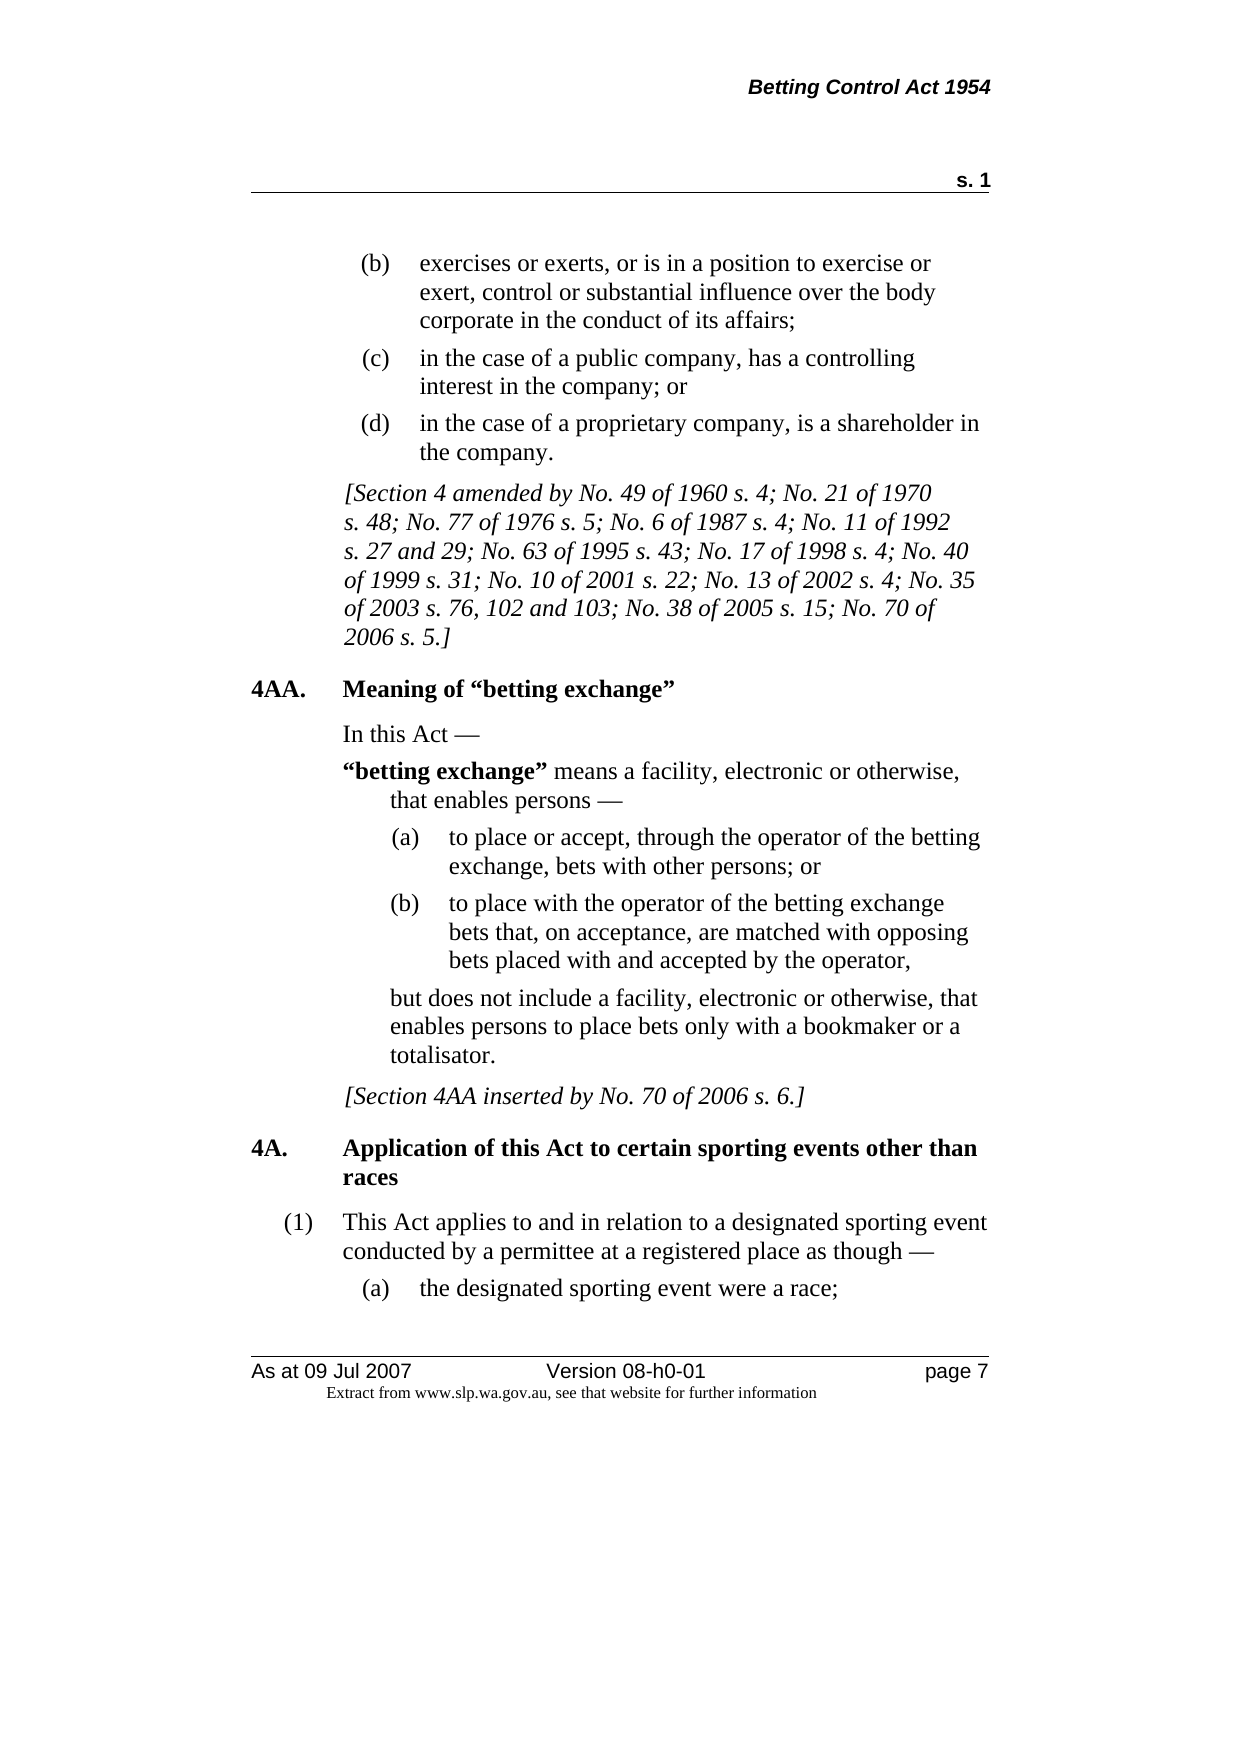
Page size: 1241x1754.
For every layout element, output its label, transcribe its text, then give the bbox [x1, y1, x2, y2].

text In this Act — [251, 719, 989, 748]
text but does not include a facility, electronic or otherwise, that enables persons to place bets only with a bookmaker or a totalisator. [251, 983, 989, 1069]
subtitle 4AA. Meaning of “betting exchange” [251, 674, 989, 703]
text (a) the designated sporting event were a race; [251, 1273, 989, 1302]
text [Section 4 amended by No. 49 of 1960 s. 4; No. 21 of 1970 s. 48; No. 77 of 1976 s. 5; No. 6 of 1987 s. 4; No. 11 of 1992 s. 27 and 29; No. 63 of 1995 s. 43; No. 17 of 1998 s. 4; No. 40 of 1999 s. 31; No. 10 of 2001 s. 22; No. 13 of 2002 s. 4; No. 35 of 2003 s. 76, 102 and 103; No. 38 of 2005 s. 15; No. 70 of 2006 s. 5.] [251, 478, 989, 651]
text “betting exchange” means a facility, electronic or otherwise, that enables persons — [251, 756, 989, 814]
text (c) in the case of a public company, has a controlling interest in the company; or [251, 343, 989, 400]
subtitle 4A. Application of this Act to certain sporting events other than races [251, 1133, 989, 1191]
text (d) in the case of a proprietary company, is a shareholder in the company. [251, 408, 989, 466]
text (b) to place with the operator of the betting exchange bets that, on acceptance, are matched with opposing bets placed with and accepted by the operator, [251, 888, 989, 974]
text (a) to place or accept, through the operator of the betting exchange, bets with other persons; or [251, 822, 989, 880]
text [Section 4AA inserted by No. 70 of 2006 s. 6.] [251, 1081, 989, 1110]
text (b) exercises or exerts, or is in a position to exercise or exert, control or substantial influence over the body corporate in the conduct of its affairs; [251, 248, 989, 334]
text (1) This Act applies to and in relation to a designated sporting event conducted by a permittee at a registered place as though — [251, 1207, 989, 1265]
